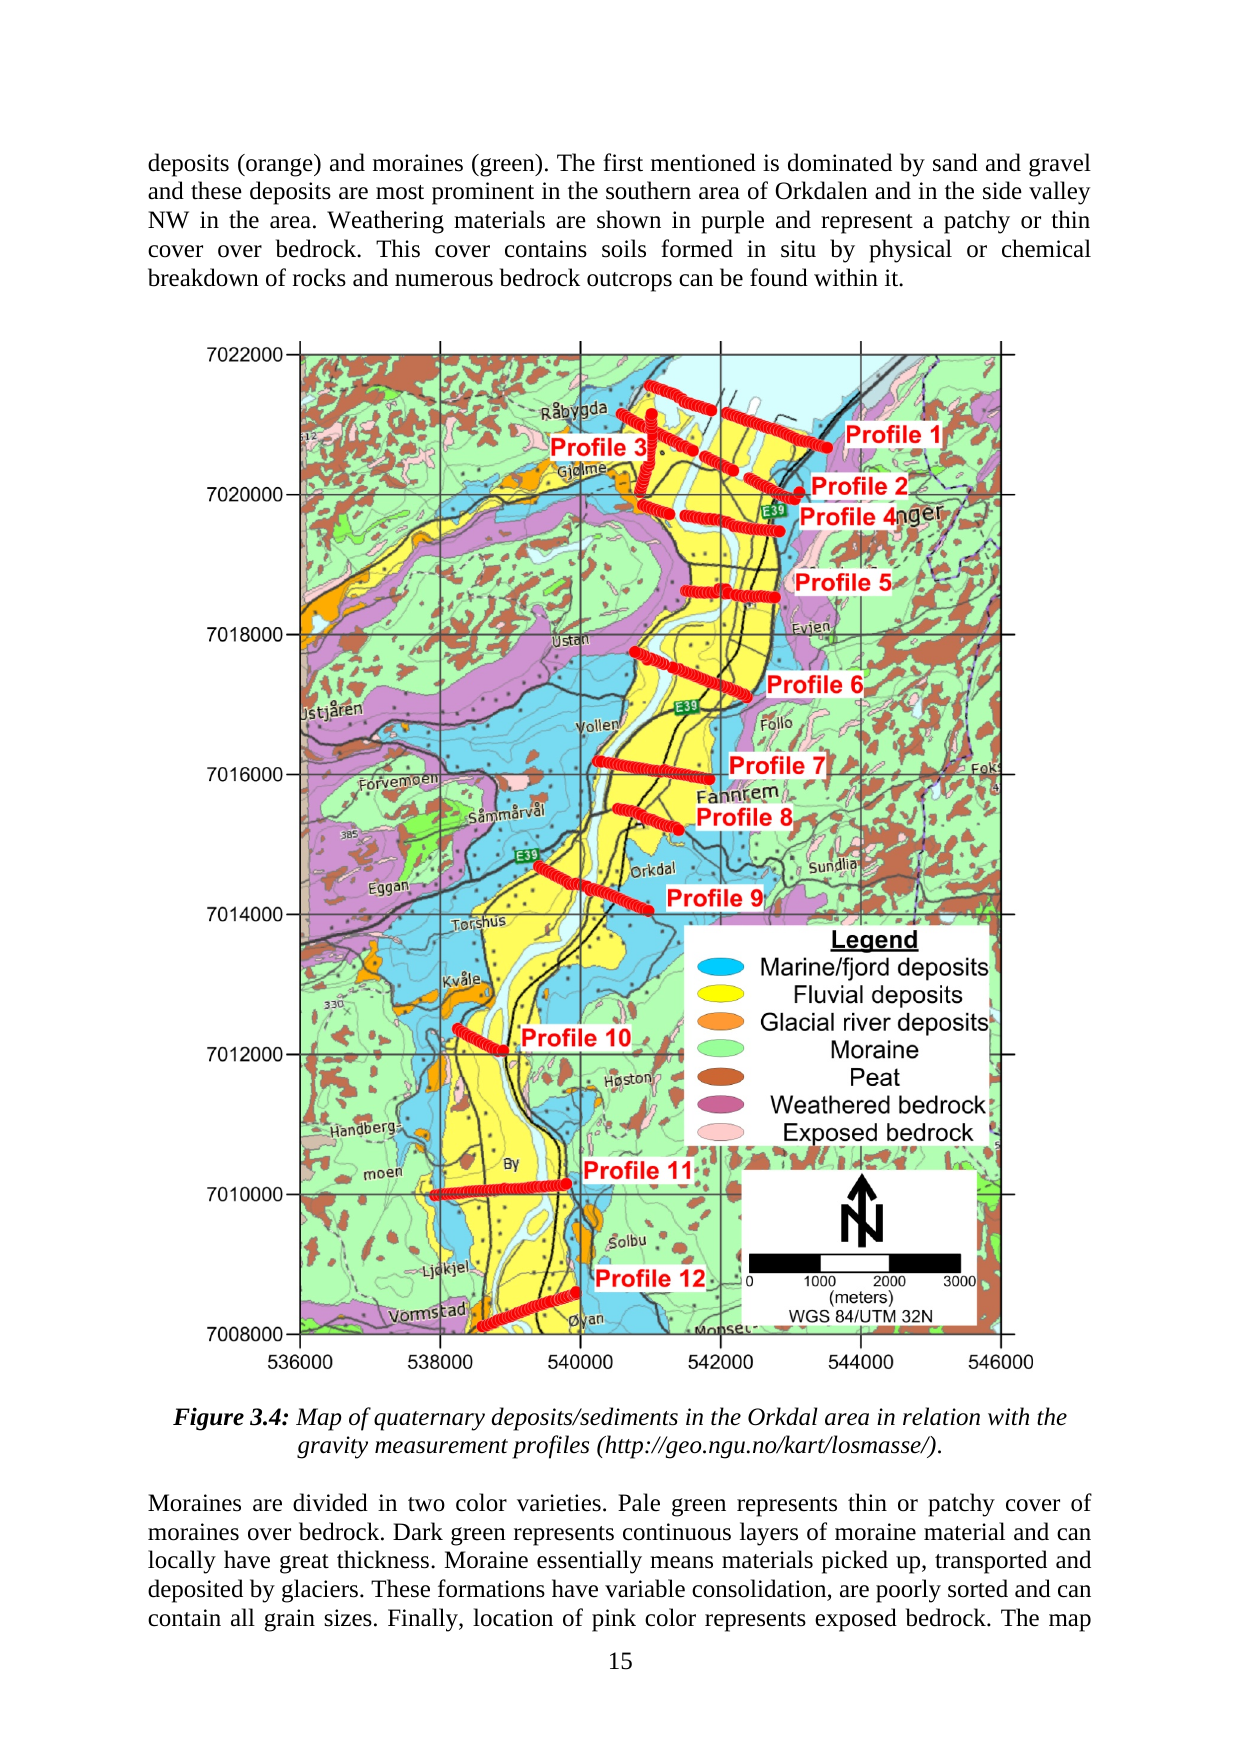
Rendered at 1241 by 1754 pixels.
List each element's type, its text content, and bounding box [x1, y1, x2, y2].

picture [206, 341, 1034, 1373]
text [148, 148, 1092, 291]
text Figure 3.4: Map of quaternary deposits/sediments in the Orkdal area in relation with the gravity measurement profiles (http://geo.ngu.no/kart/losmasse/). [148, 1402, 1092, 1459]
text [148, 1488, 1092, 1632]
